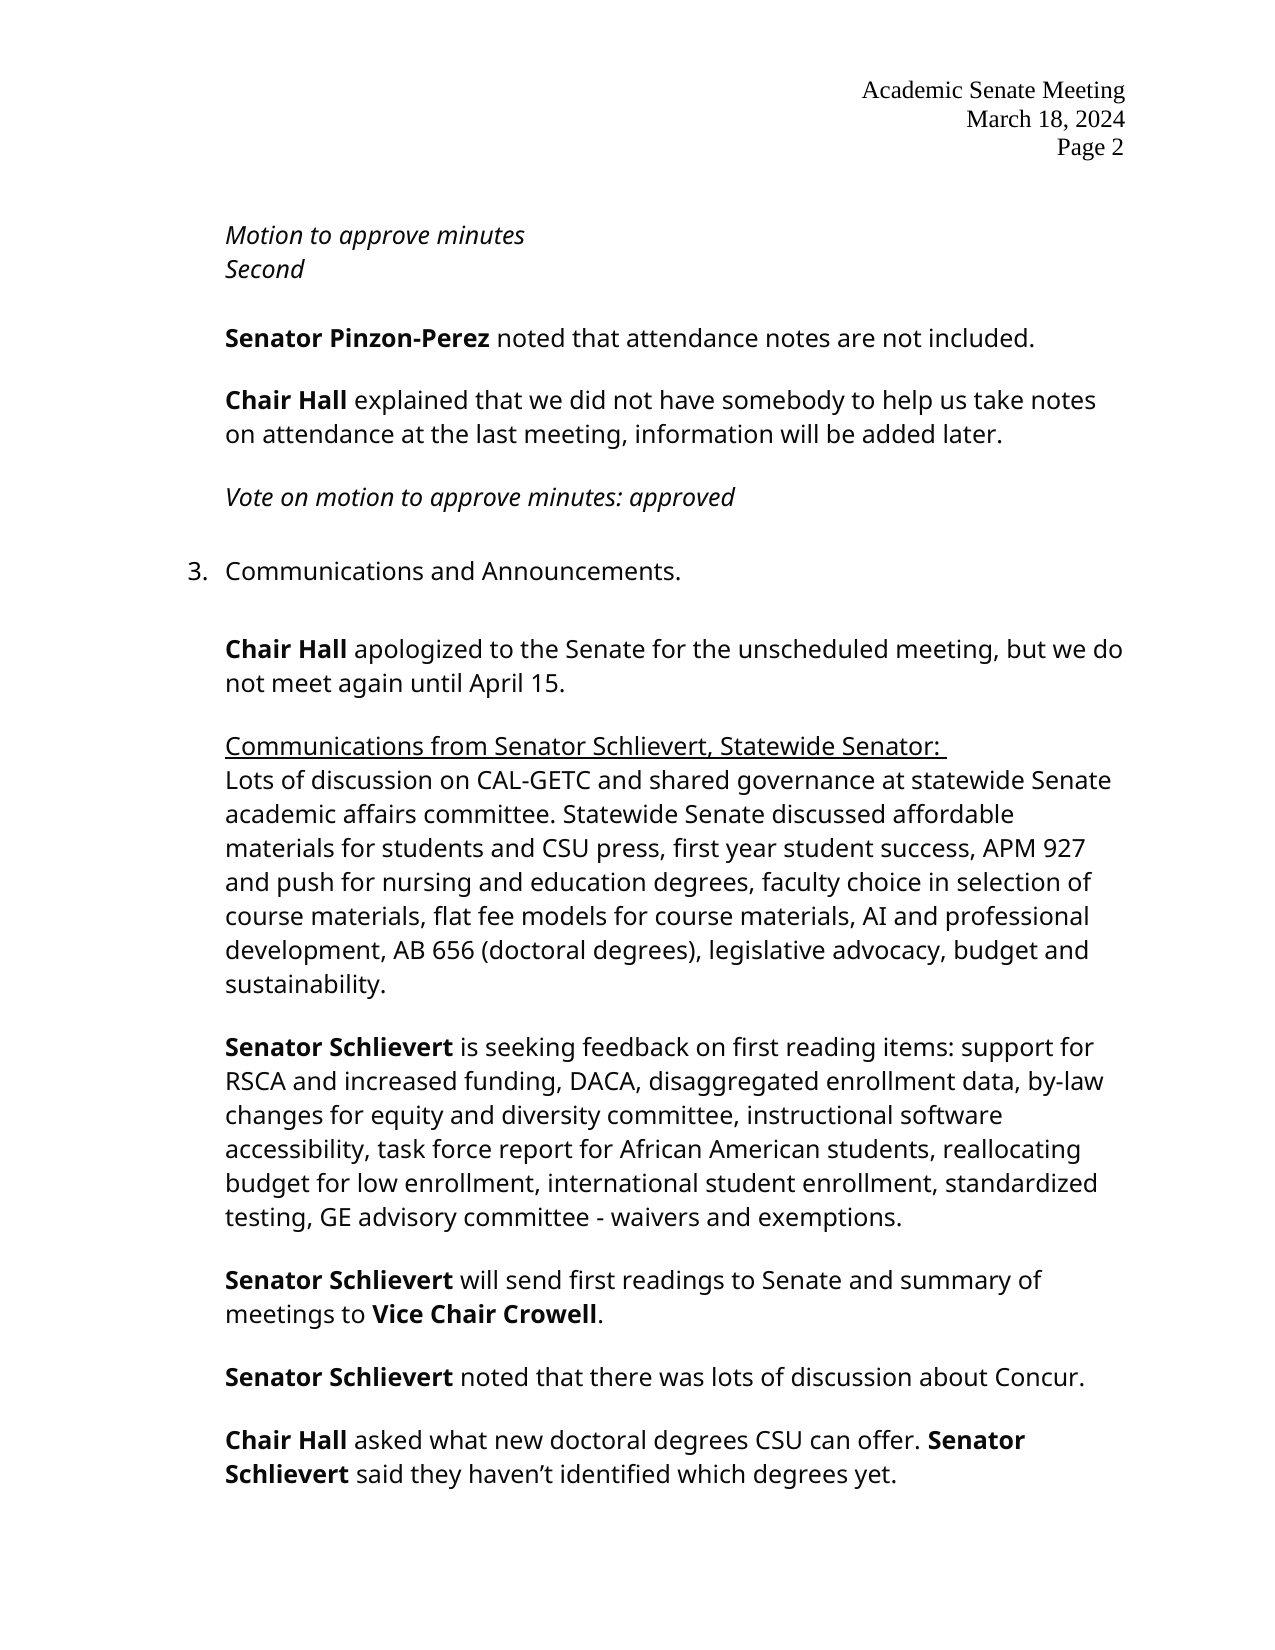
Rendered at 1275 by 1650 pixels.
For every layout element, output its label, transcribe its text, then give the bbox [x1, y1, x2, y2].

text Lots of discussion on CAL-GETC and shared governance at statewide Senate academic affairs committee. Statewide Senate discussed affordable materials for students and CSU press, first year student success, APM 927 and push for nursing and education degrees, faculty choice in selection of course materials, flat fee models for course materials, AI and professional development, AB 656 (doctoral degrees), legislative advocacy, budget and sustainability. [225, 762, 1125, 1001]
text Chair Hall apologized to the Senate for the unscheduled meeting, but we do not meet again until April 15. [225, 631, 1125, 699]
text Motion to approve minutes [225, 218, 1125, 252]
text Vote on motion to approve minutes: approved [225, 480, 1125, 514]
text Senator Schlievert is seeking feedback on first reading items: support for RSCA and increased funding, DACA, disaggregated enrollment data, by-law changes for equity and diversity committee, instructional software accessibility, task force report for African American students, reallocating budget for low enrollment, international student enrollment, standardized testing, GE advisory committee - waivers and exemptions. [225, 1029, 1125, 1234]
text Senator Pinzon-Perez noted that attendance notes are not included. [225, 320, 1125, 354]
text Chair Hall explained that we did not have somebody to help us take notes on attendance at the last meeting, information will be added later. [225, 383, 1125, 451]
list Communications and Announcements. [187, 553, 1125, 587]
text Communications from Senator Schlievert, Statewide Senator: [225, 728, 1125, 762]
text Chair Hall asked what new doctoral degrees CSU can offer. Senator Schlievert said they haven’t identified which degrees yet. [225, 1422, 1125, 1491]
text Senator Schlievert will send first readings to Senate and summary of meetings to Vice Chair Crowell. [225, 1263, 1125, 1331]
text Second [225, 252, 1125, 286]
text Senator Schlievert noted that there was lots of discussion about Concur. [225, 1359, 1125, 1394]
